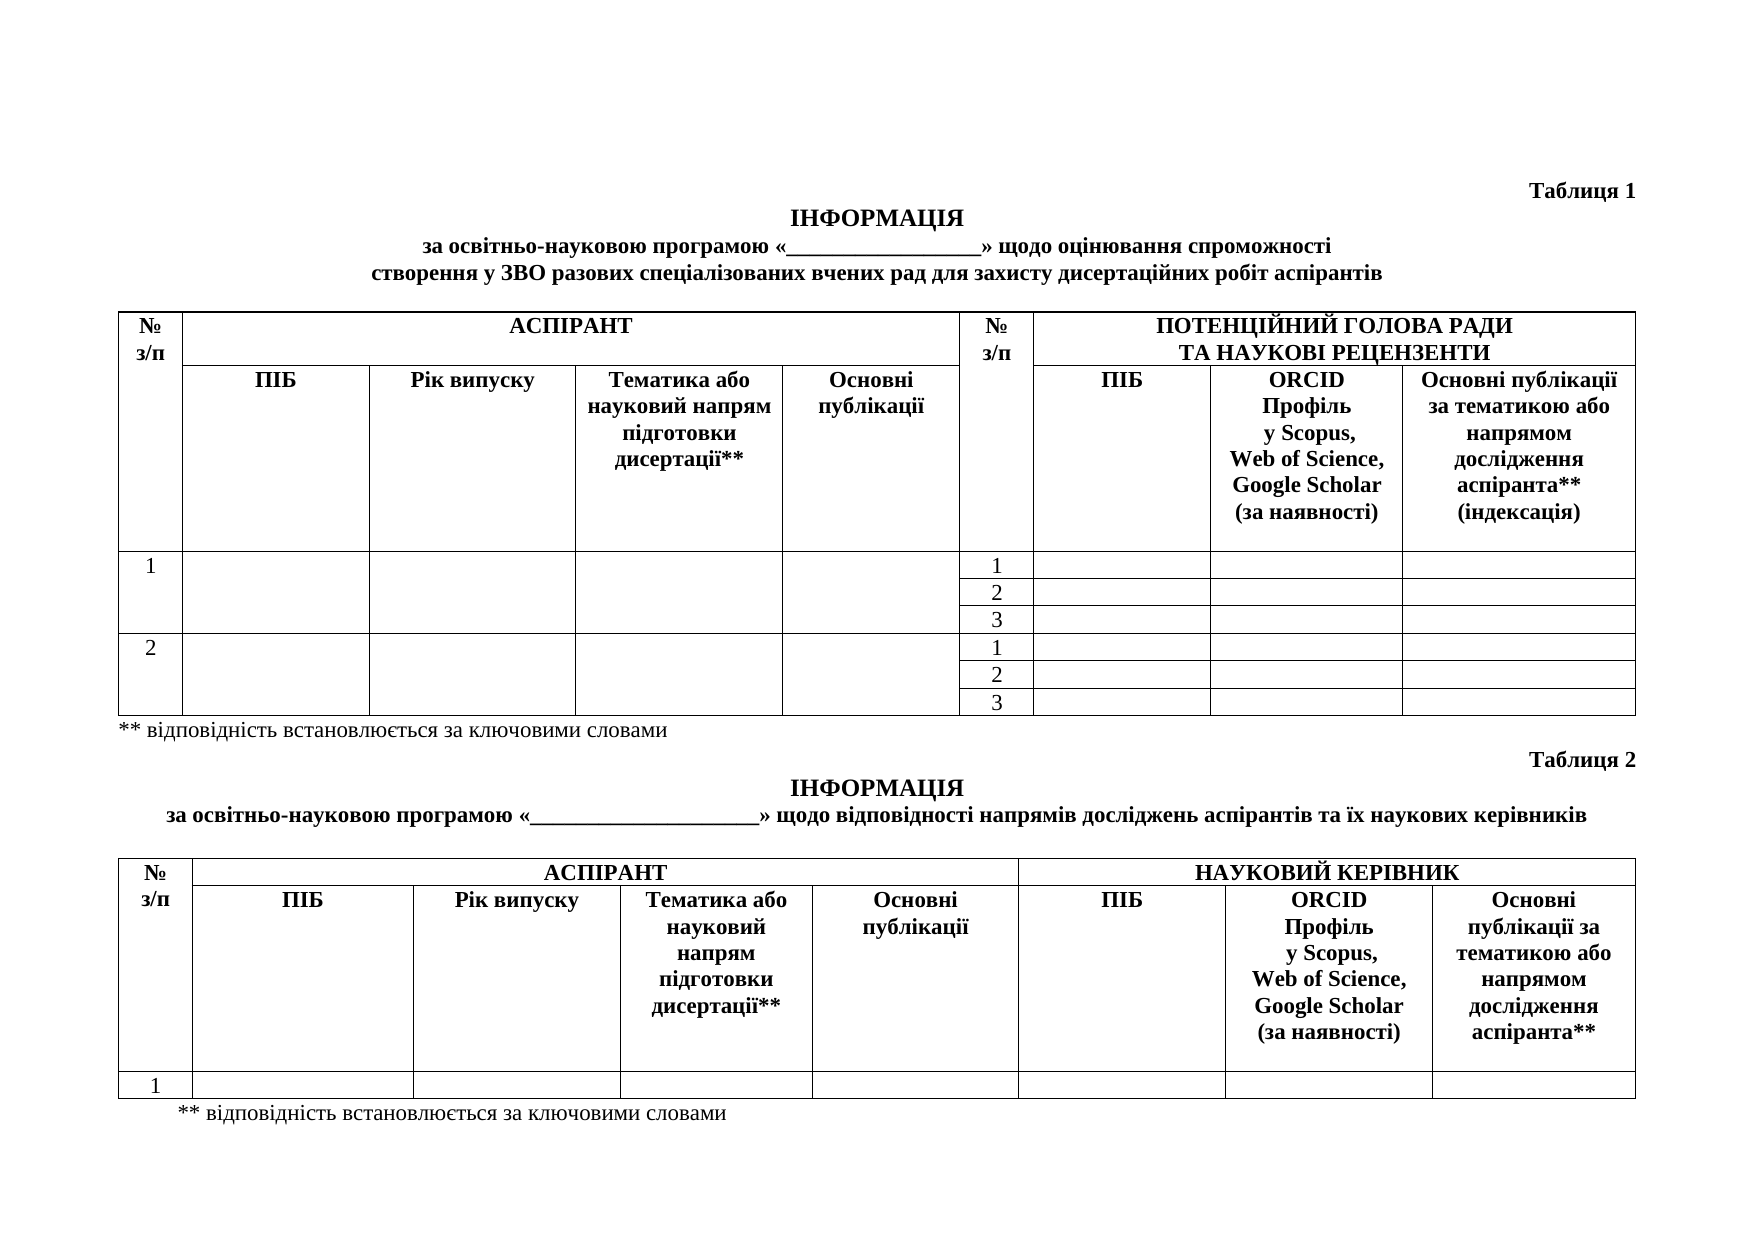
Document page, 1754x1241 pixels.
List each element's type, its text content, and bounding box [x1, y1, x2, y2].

table_cell 3 [960, 606, 1033, 633]
table_header № з/п [119, 859, 192, 1071]
table_cell [1034, 689, 1210, 715]
table_cell 1 [960, 634, 1033, 660]
table_cell [183, 634, 369, 715]
table_cell [183, 552, 369, 633]
table_cell 2 [960, 661, 1033, 688]
table_cell [1403, 552, 1635, 578]
table_cell [813, 1072, 1018, 1098]
table_cell [1019, 1072, 1225, 1098]
table_cell [1211, 579, 1402, 605]
table_cell [1034, 579, 1210, 605]
table_cell [1211, 552, 1402, 578]
table_cell [1403, 689, 1635, 715]
text Таблиця 2 [118, 746, 1636, 773]
table_cell Основні публікації за тематикою або напрямом дослідження аспіранта** [1433, 886, 1635, 1071]
table_cell Тематика або науковий напрям підготовки дисертації** [621, 886, 812, 1071]
text ІНФОРМАЦІЯ [118, 773, 1636, 801]
table_cell [414, 1072, 620, 1098]
table_cell ПІБ [193, 886, 413, 1071]
table_cell 2 [960, 579, 1033, 605]
table_cell Основні публікації [813, 886, 1018, 1071]
table_cell [783, 634, 959, 715]
table_cell 3 [960, 689, 1033, 715]
table_cell Основні публікації за тематикою або напрямом дослідження аспіранта** (індексація) [1403, 366, 1635, 551]
table_cell [1211, 661, 1402, 688]
list ** відповідність встановлюється за ключовими словами [177, 1099, 1636, 1126]
table_cell 1 [119, 1072, 192, 1098]
table_cell ПІБ [1034, 366, 1210, 551]
table_cell Рік випуску [414, 886, 620, 1071]
table_cell [1433, 1072, 1635, 1098]
table_cell [783, 552, 959, 633]
text ** відповідність встановлюється за ключовими словами [118, 716, 1636, 742]
table_cell Основні публікації [783, 366, 959, 551]
table_cell ПІБ [183, 366, 369, 551]
table_cell [1034, 661, 1210, 688]
table_cell [1226, 1072, 1432, 1098]
table_cell ORCID Профіль у Scopus, Web of Science, Google Scholar (за наявності) [1226, 886, 1432, 1071]
text за освітньо-науковою програмою «____________________» щодо відповідності напрямів досліджень аспірантів та їх наукових керівників [118, 801, 1636, 828]
table_cell [1211, 606, 1402, 633]
table_cell [1034, 634, 1210, 660]
table_cell [1403, 634, 1635, 660]
table_cell [193, 1072, 413, 1098]
table_header № з/п [119, 313, 182, 551]
table_cell 2 [119, 634, 182, 715]
text за освітньо-науковою програмою «_________________» щодо оцінювання спроможності [118, 232, 1636, 259]
table_header НАУКОВИЙ КЕРІВНИК [1019, 859, 1635, 885]
table_cell [370, 634, 575, 715]
table_cell [1034, 552, 1210, 578]
table_cell [1403, 606, 1635, 633]
table_cell [621, 1072, 812, 1098]
text Таблиця 1 [118, 177, 1636, 203]
table_header № з/п [960, 313, 1033, 551]
table_cell 1 [119, 552, 182, 633]
table_cell [370, 552, 575, 633]
table_cell Тематика або науковий напрям підготовки дисертації** [576, 366, 782, 551]
table_cell [576, 552, 782, 633]
table_cell [576, 634, 782, 715]
table_header ПОТЕНЦІЙНИЙ ГОЛОВА РАДИ ТА НАУКОВІ РЕЦЕНЗЕНТИ [1034, 313, 1635, 365]
table_header АСПІРАНТ [193, 859, 1018, 885]
table_cell [1211, 689, 1402, 715]
table_cell [1034, 606, 1210, 633]
text ІНФОРМАЦІЯ [118, 203, 1636, 232]
table_cell [1403, 579, 1635, 605]
table_cell [1211, 634, 1402, 660]
table_cell [1403, 661, 1635, 688]
text створення у ЗВО разових спеціалізованих вчених рад для захисту дисертаційних робіт аспірантів [118, 259, 1636, 285]
table_header АСПІРАНТ [183, 313, 959, 365]
table_cell 1 [960, 552, 1033, 578]
table_cell Рік випуску [370, 366, 575, 551]
table_cell ORCID Профіль у Scopus, Web of Science, Google Scholar (за наявності) [1211, 366, 1402, 551]
table_cell ПІБ [1019, 886, 1225, 1071]
